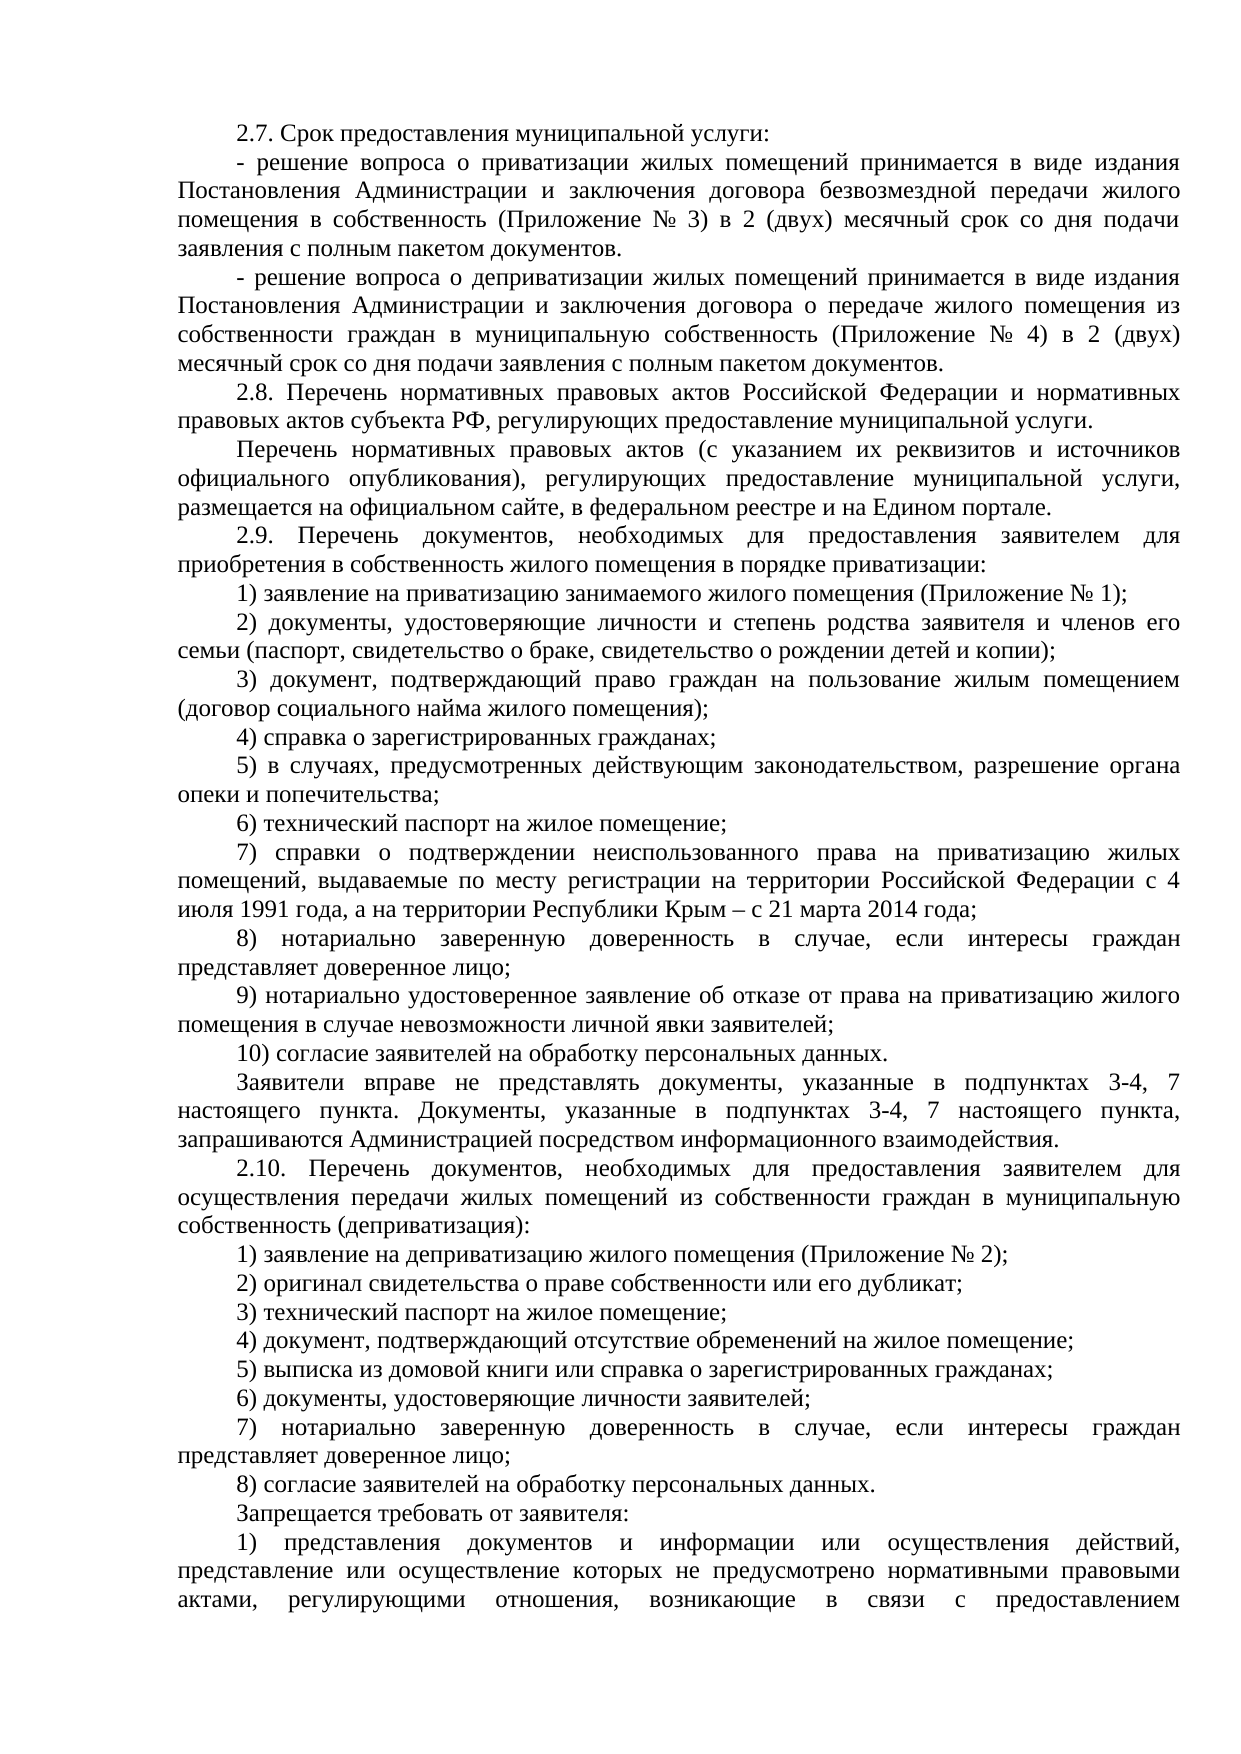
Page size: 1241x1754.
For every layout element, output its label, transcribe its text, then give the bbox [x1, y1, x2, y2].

text - решение вопроса о приватизации жилых помещений принимается в виде издания Постановления Администрации и заключения договора безвозмездной передачи жилого помещения в собственность (Приложение № 3) в 2 (двух) месячный срок со дня подачи заявления с полным пакетом документов. [177, 147, 1181, 262]
text - решение вопроса о деприватизации жилых помещений принимается в виде издания Постановления Администрации и заключения договора о передаче жилого помещения из собственности граждан в муниципальную собственность (Приложение № 4) в 2 (двух) месячный срок со дня подачи заявления с полным пакетом документов. [177, 262, 1181, 377]
text 4) справка о зарегистрированных гражданах; [177, 722, 1181, 751]
text Запрещается требовать от заявителя: [177, 1498, 1181, 1527]
text 5) выписка из домовой книги или справка о зарегистрированных гражданах; [177, 1354, 1181, 1383]
text 1) заявление на приватизацию занимаемого жилого помещения (Приложение № 1); [177, 578, 1181, 607]
text 6) технический паспорт на жилое помещение; [177, 808, 1181, 837]
text 10) согласие заявителей на обработку персональных данных. [177, 1038, 1181, 1067]
text 2) документы, удостоверяющие личности и степень родства заявителя и членов его семьи (паспорт, свидетельство о браке, свидетельство о рождении детей и копии); [177, 607, 1181, 664]
text 8) согласие заявителей на обработку персональных данных. [177, 1469, 1181, 1498]
text Заявители вправе не представлять документы, указанные в подпунктах 3-4, 7 настоящего пункта. Документы, указанные в подпунктах 3-4, 7 настоящего пункта, запрашиваются Администрацией посредством информационного взаимодействия. [177, 1067, 1181, 1153]
text 5) в случаях, предусмотренных действующим законодательством, разрешение органа опеки и попечительства; [177, 751, 1181, 808]
text 9) нотариально удостоверенное заявление об отказе от права на приватизацию жилого помещения в случае невозможности личной явки заявителей; [177, 981, 1181, 1038]
text Перечень нормативных правовых актов (с указанием их реквизитов и источников официального опубликования), регулирующих предоставление муниципальной услуги, размещается на официальном сайте, в федеральном реестре и на Едином портале. [177, 434, 1181, 521]
text 6) документы, удостоверяющие личности заявителей; [177, 1383, 1181, 1412]
text 2.7. Срок предоставления муниципальной услуги: [177, 118, 1181, 147]
text 7) справки о подтверждении неиспользованного права на приватизацию жилых помещений, выдаваемые по месту регистрации на территории Российской Федерации с 4 июля 1991 года, а на территории Республики Крым – с 21 марта 2014 года; [177, 837, 1181, 923]
text 4) документ, подтверждающий отсутствие обременений на жилое помещение; [177, 1326, 1181, 1354]
text 1) заявление на деприватизацию жилого помещения (Приложение № 2); [177, 1239, 1181, 1268]
text 3) технический паспорт на жилое помещение; [177, 1297, 1181, 1326]
text 2) оригинал свидетельства о праве собственности или его дубликат; [177, 1268, 1181, 1297]
text 2.8. Перечень нормативных правовых актов Российской Федерации и нормативных правовых актов субъекта РФ, регулирующих предоставление муниципальной услуги. [177, 377, 1181, 434]
text 3) документ, подтверждающий право граждан на пользование жилым помещением (договор социального найма жилого помещения); [177, 664, 1181, 722]
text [177, 1527, 1181, 1613]
text 2.9. Перечень документов, необходимых для предоставления заявителем для приобретения в собственность жилого помещения в порядке приватизации: [177, 521, 1181, 578]
text 8) нотариально заверенную доверенность в случае, если интересы граждан представляет доверенное лицо; [177, 923, 1181, 981]
text 7) нотариально заверенную доверенность в случае, если интересы граждан представляет доверенное лицо; [177, 1412, 1181, 1469]
text 2.10. Перечень документов, необходимых для предоставления заявителем для осуществления передачи жилых помещений из собственности граждан в муниципальную собственность (деприватизация): [177, 1153, 1181, 1239]
